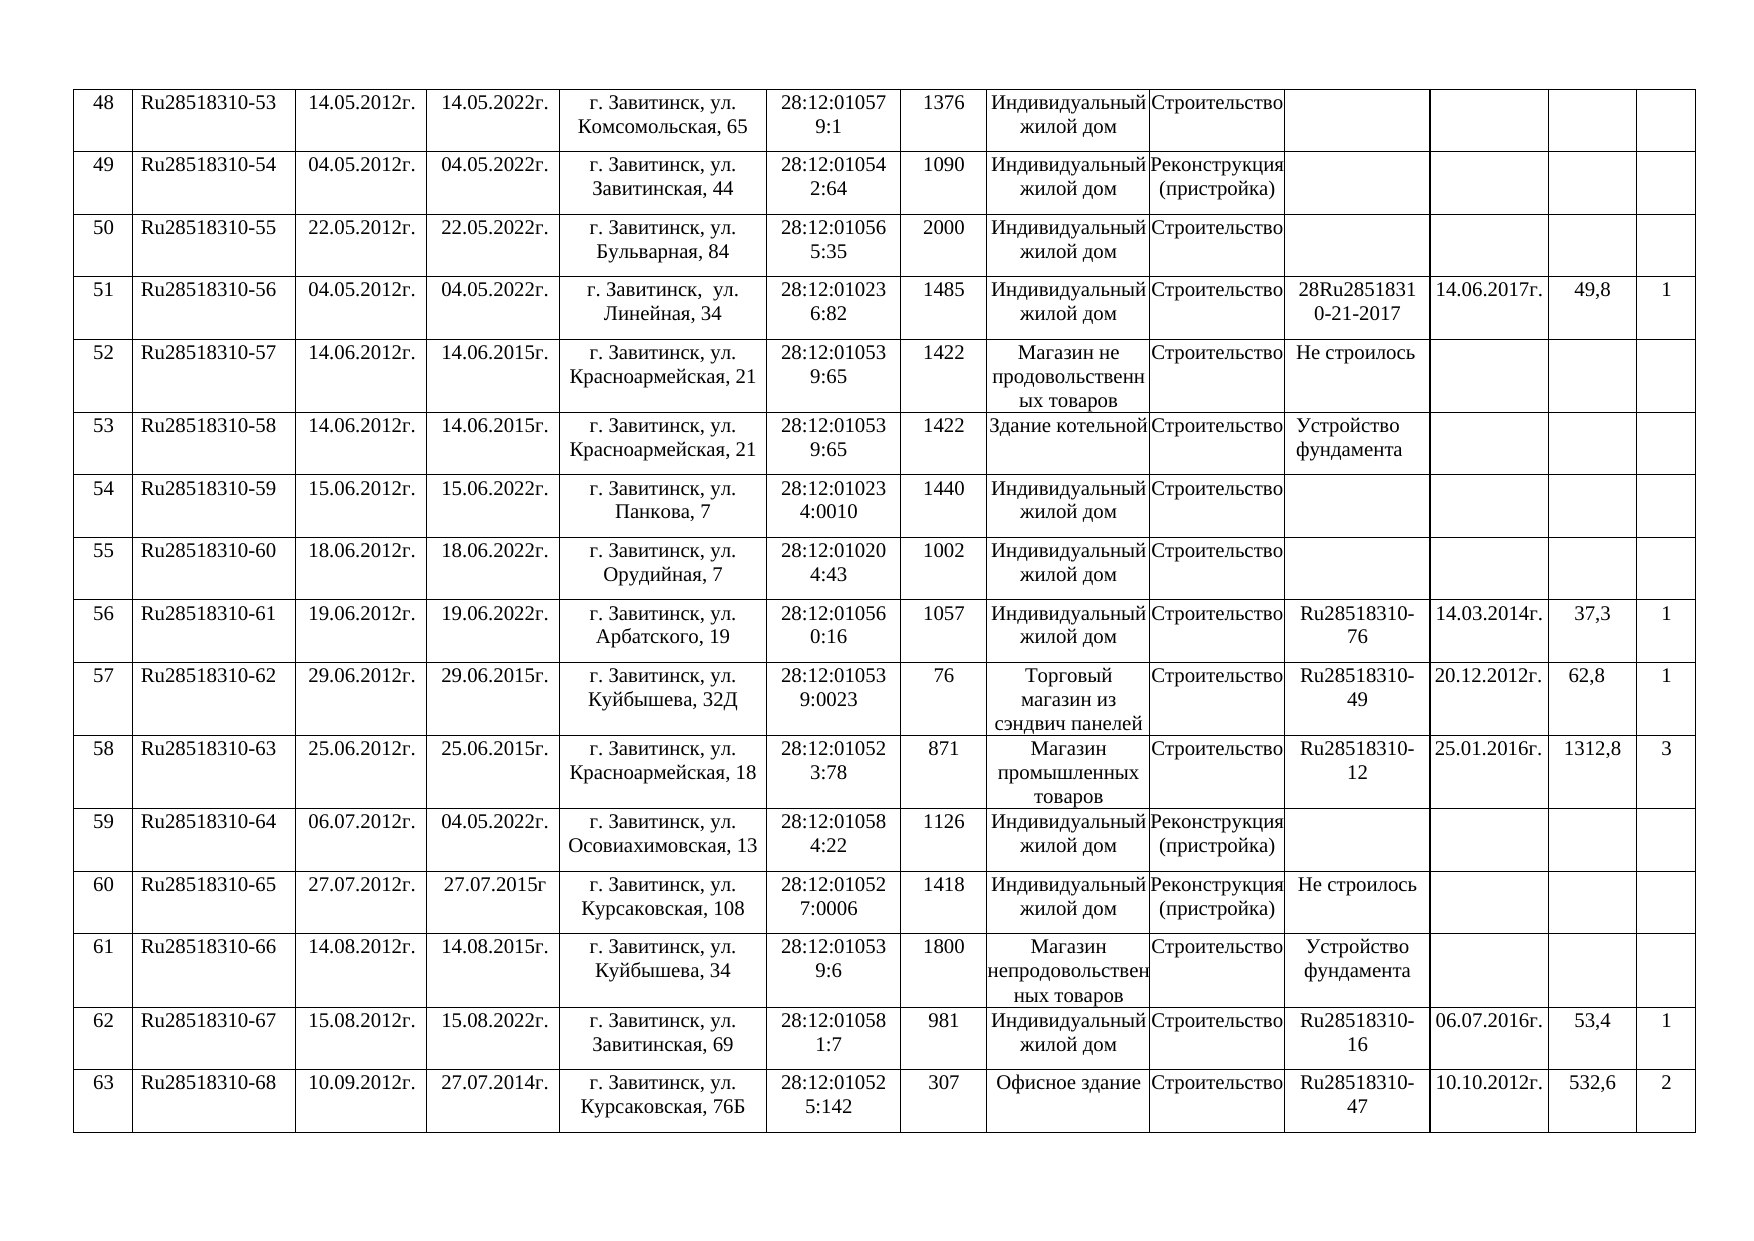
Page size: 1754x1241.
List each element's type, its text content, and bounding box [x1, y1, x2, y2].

table_cell 58 [74, 736, 132, 808]
table_cell 14.03.2014г. [1431, 600, 1548, 662]
table_cell г. Завитинск, ул. Куйбышева, 34 [560, 934, 766, 1007]
table_cell г. Завитинск, ул. Куйбышева, 32Д [560, 663, 766, 735]
table_cell 28:12:010236:82 [767, 277, 900, 339]
table_cell Ru28518310-66 [133, 934, 295, 1007]
table_cell 19.06.2022г. [427, 600, 559, 662]
table_cell Строительство [1150, 277, 1284, 339]
table_cell 981 [901, 1008, 986, 1069]
table_cell 27.07.2015г [427, 872, 559, 933]
table_cell 28:12:010527:0006 [767, 872, 900, 933]
table_cell 15.08.2012г. [296, 1008, 426, 1069]
table_cell 62,8 [1549, 663, 1636, 735]
table_cell [1431, 809, 1548, 871]
table_cell Ru28518310-54 [133, 152, 295, 214]
table_cell [1549, 340, 1636, 412]
table_cell [1637, 809, 1695, 871]
table_cell г. Завитинск, ул. Завитинская, 69 [560, 1008, 766, 1069]
table_cell [1431, 872, 1548, 933]
table_cell 14.06.2017г. [1431, 277, 1548, 339]
table_cell [1431, 934, 1548, 1007]
table_cell 04.05.2012г. [296, 152, 426, 214]
table_cell 18.06.2022г. [427, 538, 559, 599]
table_cell 27.07.2014г. [427, 1070, 559, 1132]
table_cell 51 [74, 277, 132, 339]
table_cell 61 [74, 934, 132, 1007]
table_cell 28:12:010539:6 [767, 934, 900, 1007]
table_cell 14.06.2015г. [427, 340, 559, 412]
table_cell Ru28518310-55 [133, 215, 295, 276]
table_cell 49,8 [1549, 277, 1636, 339]
table_cell 1 [1637, 277, 1695, 339]
table_cell [1431, 340, 1548, 412]
table_cell [1637, 340, 1695, 412]
table_cell 1126 [901, 809, 986, 871]
table_cell Реконструкция (пристройка) [1150, 152, 1284, 214]
table_cell 1090 [901, 152, 986, 214]
table_cell Ru28518310-64 [133, 809, 295, 871]
table_cell Индивидуальный жилой дом [987, 1008, 1149, 1069]
table_cell 28:12:010560:16 [767, 600, 900, 662]
table_cell 28:12:010539:0023 [767, 663, 900, 735]
table_cell Строительство [1150, 736, 1284, 808]
table_cell 63 [74, 1070, 132, 1132]
table_cell 1422 [901, 340, 986, 412]
table_cell Индивидуальный жилой дом [987, 277, 1149, 339]
table_cell [1637, 872, 1695, 933]
table_cell Ru28518310-58 [133, 413, 295, 474]
table_cell 50 [74, 215, 132, 276]
table_cell Индивидуальный жилой дом [987, 152, 1149, 214]
table_cell 27.07.2012г. [296, 872, 426, 933]
table_cell 62 [74, 1008, 132, 1069]
table_cell 10.10.2012г. [1431, 1070, 1548, 1132]
table_cell 28:12:010539:65 [767, 413, 900, 474]
table_cell Ru28518310-65 [133, 872, 295, 933]
table_cell [1637, 413, 1695, 474]
table_cell Индивидуальный жилой дом [987, 600, 1149, 662]
table_cell г. Завитинск, ул. Осовиахимовская, 13 [560, 809, 766, 871]
table_cell 56 [74, 600, 132, 662]
table_cell [1431, 413, 1548, 474]
table_cell Ru28518310-61 [133, 600, 295, 662]
table_cell Магазин промышленных товаров [987, 736, 1149, 808]
table_cell [1637, 538, 1695, 599]
table_cell 1440 [901, 475, 986, 537]
table_cell Ru28518310-60 [133, 538, 295, 599]
table_cell [1431, 90, 1548, 151]
table_cell Ru28518310-62 [133, 663, 295, 735]
table_cell Строительство [1150, 90, 1284, 151]
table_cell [987, 90, 1149, 151]
table_cell 1485 [901, 277, 986, 339]
table_cell [1549, 90, 1636, 151]
table_cell [1549, 934, 1636, 1007]
table_cell 1418 [901, 872, 986, 933]
table_cell 48 [74, 90, 132, 151]
table_cell 22.05.2012г. [296, 215, 426, 276]
table_cell [1285, 475, 1429, 537]
table_cell 53,4 [1549, 1008, 1636, 1069]
table_cell Строительство [1150, 340, 1284, 412]
table_cell [1431, 538, 1548, 599]
table_cell 28:12:010542:64 [767, 152, 900, 214]
table_cell Ru28518310-49 [1285, 663, 1429, 735]
table_cell г. Завитинск, ул. Курсаковская, 108 [560, 872, 766, 933]
table_cell [1285, 152, 1429, 214]
table_cell 06.07.2016г. [1431, 1008, 1548, 1069]
table_cell 15.08.2022г. [427, 1008, 559, 1069]
table_cell 14.05.2022г. [427, 90, 559, 151]
table_cell [1637, 215, 1695, 276]
table_cell г. Завитинск, ул. Красноармейская, 18 [560, 736, 766, 808]
table_cell 871 [901, 736, 986, 808]
table_cell [1549, 413, 1636, 474]
table_cell Индивидуальный жилой дом [987, 872, 1149, 933]
table_cell г. Завитинск, ул. Курсаковская, 76Б [560, 1070, 766, 1132]
table_cell Не строилось [1285, 872, 1429, 933]
table_cell 28:12:010204:43 [767, 538, 900, 599]
table_cell Торговый магазин из сэндвич панелей [987, 663, 1149, 735]
table_cell 1002 [901, 538, 986, 599]
table_cell Ru28518310-63 [133, 736, 295, 808]
table_cell Ru28518310-16 [1285, 1008, 1429, 1069]
table_cell Реконструкция (пристройка) [1150, 872, 1284, 933]
table_cell [1431, 215, 1548, 276]
table_cell Не строилось [1285, 340, 1429, 412]
table_cell г. Завитинск, ул. Бульварная, 84 [560, 215, 766, 276]
table_cell Ru28518310-47 [1285, 1070, 1429, 1132]
table_cell Ru28518310-53 [133, 90, 295, 151]
table_cell [1549, 538, 1636, 599]
table_cell 1376 [901, 90, 986, 151]
table_cell г. Завитинск, ул. Завитинская, 44 [560, 152, 766, 214]
table_cell [1637, 475, 1695, 537]
table_cell Строительство [1150, 538, 1284, 599]
table_cell г. Завитинск, ул. Комсомольская, 65 [560, 90, 766, 151]
table_cell Ru28518310-57 [133, 340, 295, 412]
table_cell [1285, 90, 1429, 151]
table_cell [1285, 538, 1429, 599]
table_cell 18.06.2012г. [296, 538, 426, 599]
table_cell 25.06.2015г. [427, 736, 559, 808]
table_cell г. Завитинск, ул. Панкова, 7 [560, 475, 766, 537]
table_cell 04.05.2022г. [427, 809, 559, 871]
table_cell Строительство [1150, 1008, 1284, 1069]
table_cell 25.06.2012г. [296, 736, 426, 808]
table_cell Офисное здание [987, 1070, 1149, 1132]
table_cell 04.05.2012г. [296, 277, 426, 339]
table_cell 28:12:010579:1 [767, 90, 900, 151]
table_cell Ru28518310-59 [133, 475, 295, 537]
table_cell 28:12:010581:7 [767, 1008, 900, 1069]
table_cell 14.08.2012г. [296, 934, 426, 1007]
table_cell 49 [74, 152, 132, 214]
table_cell [1637, 934, 1695, 1007]
table_cell 15.06.2022г. [427, 475, 559, 537]
table_cell 14.06.2012г. [296, 340, 426, 412]
table_cell 28Ru28518310-21-2017 [1285, 277, 1429, 339]
table_cell 28:12:010584:22 [767, 809, 900, 871]
table_cell 14.06.2012г. [296, 413, 426, 474]
table_cell [1431, 152, 1548, 214]
table_cell 28:12:010539:65 [767, 340, 900, 412]
table_cell 14.06.2015г. [427, 413, 559, 474]
table_cell 76 [901, 663, 986, 735]
table_cell 1057 [901, 600, 986, 662]
table_cell 28:12:010523:78 [767, 736, 900, 808]
table_cell Магазин непродовольственных товаров [987, 934, 1149, 1007]
table_cell Строительство [1150, 663, 1284, 735]
table_cell [1549, 152, 1636, 214]
table_cell 54 [74, 475, 132, 537]
table_cell 52 [74, 340, 132, 412]
table_cell Ru28518310-67 [133, 1008, 295, 1069]
table_cell [1549, 215, 1636, 276]
table_cell 53 [74, 413, 132, 474]
table_cell 20.12.2012г. [1431, 663, 1548, 735]
table_cell 532,6 [1549, 1070, 1636, 1132]
table_cell Строительство [1150, 600, 1284, 662]
table_cell 25.01.2016г. [1431, 736, 1548, 808]
table_cell [1549, 809, 1636, 871]
table_cell Строительство [1150, 215, 1284, 276]
table_cell 29.06.2015г. [427, 663, 559, 735]
table_cell г. Завитинск, ул. Орудийная, 7 [560, 538, 766, 599]
table_cell 28:12:010565:35 [767, 215, 900, 276]
table_cell 3 [1637, 736, 1695, 808]
table_cell Ru28518310-68 [133, 1070, 295, 1132]
table_cell [1637, 152, 1695, 214]
table_cell 307 [901, 1070, 986, 1132]
table_cell 37,3 [1549, 600, 1636, 662]
table_cell 2000 [901, 215, 986, 276]
table_cell Магазин не продовольственных товаров [987, 340, 1149, 412]
table_cell 1800 [901, 934, 986, 1007]
table_cell г. Завитинск, ул. Арбатского, 19 [560, 600, 766, 662]
table_cell Индивидуальный жилой дом [987, 215, 1149, 276]
table_cell 29.06.2012г. [296, 663, 426, 735]
table_cell Индивидуальный жилой дом [987, 809, 1149, 871]
table_cell г. Завитинск, ул. Красноармейская, 21 [560, 340, 766, 412]
table_cell Устройство фундамента [1285, 413, 1429, 474]
table_cell Строительство [1150, 1070, 1284, 1132]
table_cell 06.07.2012г. [296, 809, 426, 871]
table_cell 04.05.2022г. [427, 152, 559, 214]
table_cell Реконструкция (пристройка) [1150, 809, 1284, 871]
table_cell 22.05.2022г. [427, 215, 559, 276]
table_cell 55 [74, 538, 132, 599]
table_cell 1 [1637, 1008, 1695, 1069]
table_cell 57 [74, 663, 132, 735]
table_cell Ru28518310-76 [1285, 600, 1429, 662]
table_cell 1422 [901, 413, 986, 474]
table_cell [1285, 809, 1429, 871]
table_cell [1549, 475, 1636, 537]
table_cell 19.06.2012г. [296, 600, 426, 662]
table_cell Устройство фундамента [1285, 934, 1429, 1007]
table_cell [1637, 90, 1695, 151]
table_cell 28:12:010234:0010 [767, 475, 900, 537]
table_cell 1 [1637, 663, 1695, 735]
table_cell 14.08.2015г. [427, 934, 559, 1007]
table_cell 59 [74, 809, 132, 871]
table_cell 28:12:010525:142 [767, 1070, 900, 1132]
table_cell [1549, 872, 1636, 933]
table_cell 2 [1637, 1070, 1695, 1132]
table_cell [1431, 475, 1548, 537]
table_cell [1285, 215, 1429, 276]
table_cell Строительство [1150, 475, 1284, 537]
table_cell Ru28518310-12 [1285, 736, 1429, 808]
table_cell 1 [1637, 600, 1695, 662]
table_cell 60 [74, 872, 132, 933]
table_cell 15.06.2012г. [296, 475, 426, 537]
table_cell Строительство [1150, 934, 1284, 1007]
table_cell г. Завитинск, ул. Линейная, 34 [560, 277, 766, 339]
table_cell 10.09.2012г. [296, 1070, 426, 1132]
table_cell Строительство [1150, 413, 1284, 474]
table_cell Индивидуальный жилой дом [987, 475, 1149, 537]
table_cell 14.05.2012г. [296, 90, 426, 151]
table_cell 04.05.2022г. [427, 277, 559, 339]
table_cell Индивидуальный жилой дом [987, 538, 1149, 599]
table_cell г. Завитинск, ул. Красноармейская, 21 [560, 413, 766, 474]
table_cell Ru28518310-56 [133, 277, 295, 339]
table_cell Здание котельной [987, 413, 1149, 474]
table_cell 1312,8 [1549, 736, 1636, 808]
